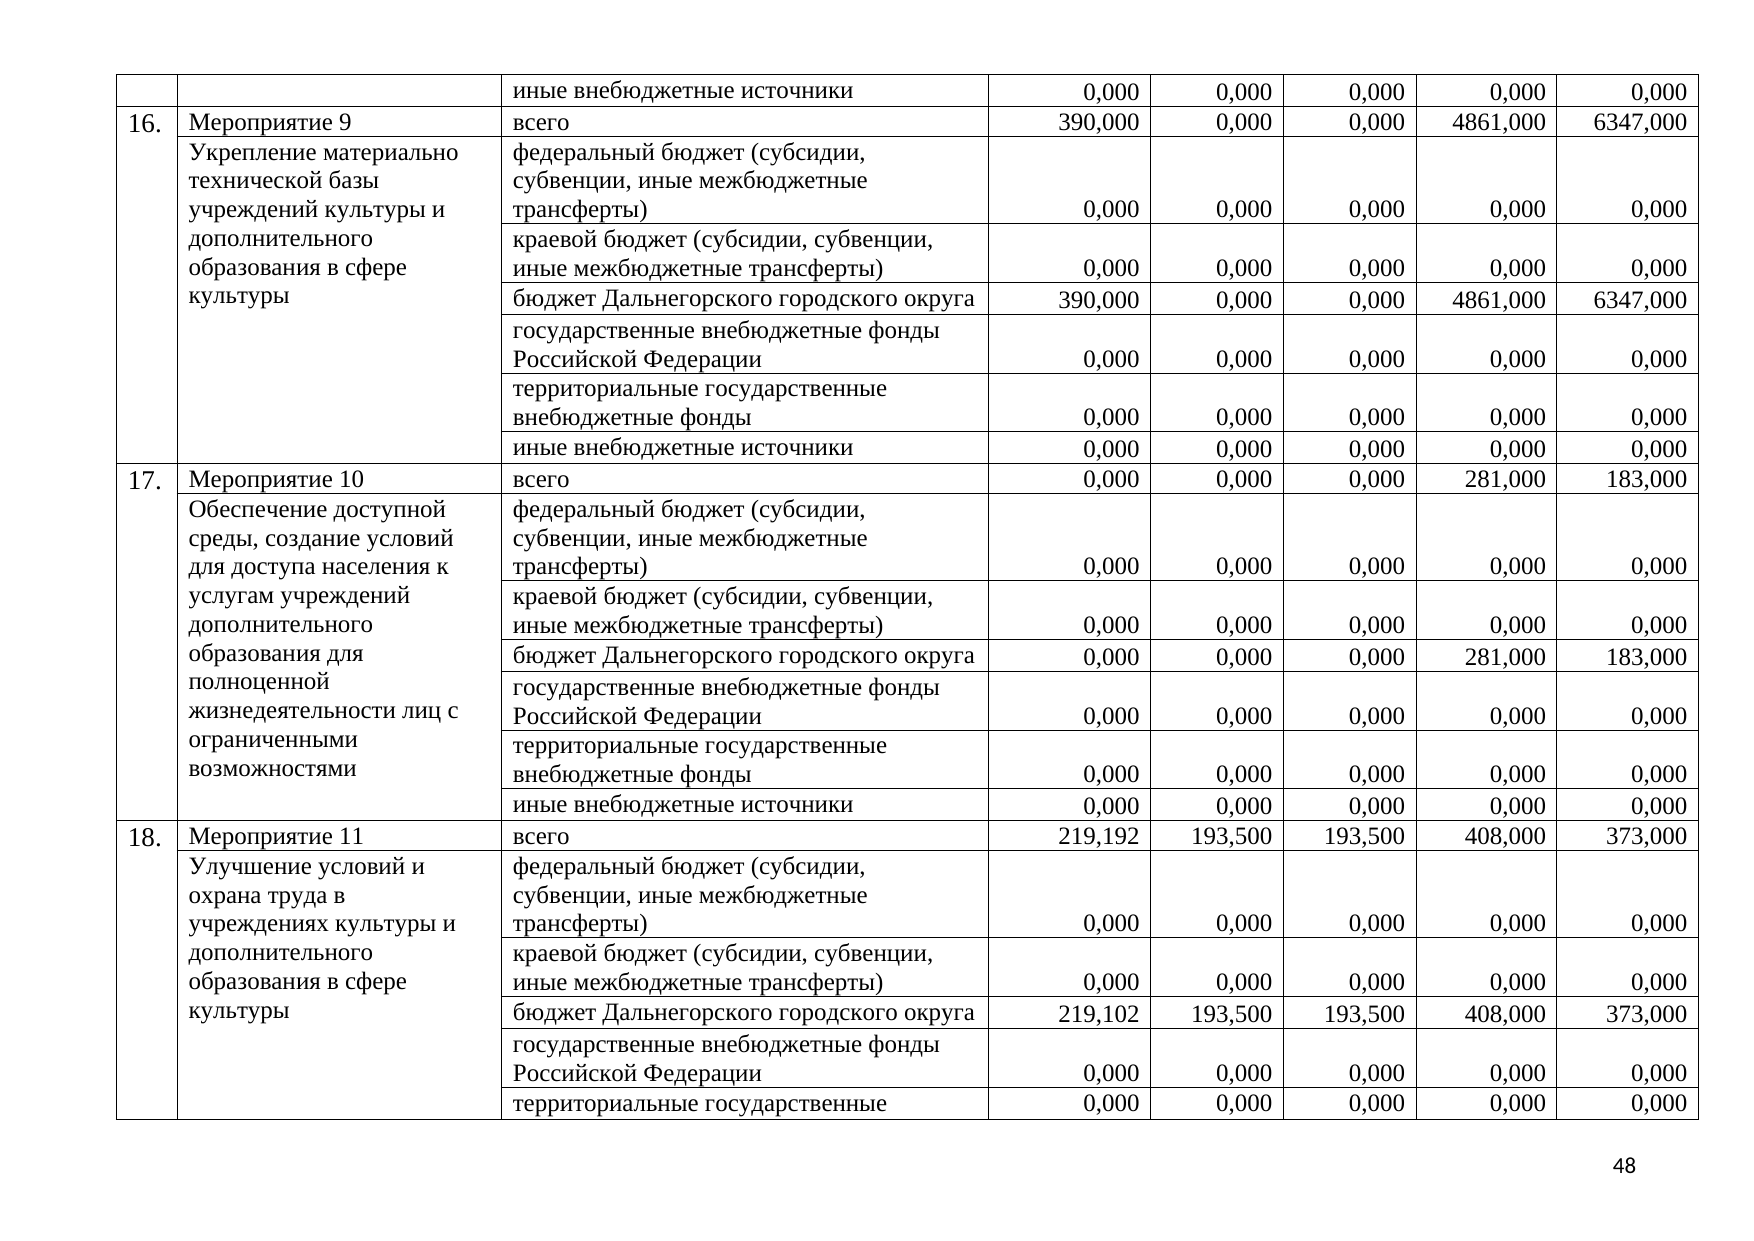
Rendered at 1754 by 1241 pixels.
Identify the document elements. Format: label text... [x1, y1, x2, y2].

table_cell бюджет Дальнегорского городского округа [502, 283, 988, 314]
table_cell 0,000 [1284, 494, 1416, 580]
table_cell 0,000 [1417, 75, 1556, 106]
table_cell территориальные государственные внебюджетные фонды [502, 731, 988, 788]
table_cell 0,000 [1417, 137, 1556, 223]
table_cell Обеспечение доступной среды, создание условий для доступа населения к услугам учреждений дополнительного образования для полноценной жизнедеятельности лиц с ограниченными возможностями [178, 494, 501, 820]
table_cell 0,000 [1557, 789, 1698, 820]
table_cell 0,000 [1284, 374, 1416, 431]
table_cell 0,000 [989, 731, 1150, 788]
table_cell 0,000 [1151, 938, 1283, 996]
table_cell 0,000 [1151, 432, 1283, 463]
table_cell 408,000 [1417, 821, 1556, 850]
table_cell 390,000 [989, 107, 1150, 136]
table_cell 0,000 [989, 581, 1150, 639]
table_cell Укрепление материально технической базы учреждений культуры и дополнительного образования в сфере культуры [178, 137, 501, 463]
table_cell 0,000 [1417, 1029, 1556, 1087]
table_cell 183,000 [1557, 640, 1698, 671]
table_cell 0,000 [1151, 1029, 1283, 1087]
table_cell 0,000 [1284, 1088, 1416, 1119]
table_cell 0,000 [1284, 581, 1416, 639]
table_cell 0,000 [1417, 731, 1556, 788]
table_cell 0,000 [989, 315, 1150, 372]
table_cell 4861,000 [1417, 283, 1556, 314]
table_cell 0,000 [1151, 315, 1283, 372]
table_cell краевой бюджет (субсидии, субвенции, иные межбюджетные трансферты) [502, 224, 988, 282]
table_cell 0,000 [989, 494, 1150, 580]
table_cell 0,000 [989, 851, 1150, 937]
table_cell 0,000 [1417, 315, 1556, 372]
table_cell 0,000 [1417, 581, 1556, 639]
table_cell 0,000 [1417, 851, 1556, 937]
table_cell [502, 1088, 988, 1119]
table_cell 0,000 [1151, 731, 1283, 788]
table_cell 281,000 [1417, 464, 1556, 493]
table_cell 0,000 [1151, 283, 1283, 314]
table_cell 0,000 [989, 640, 1150, 671]
table_cell 281,000 [1417, 640, 1556, 671]
table_cell 183,000 [1557, 464, 1698, 493]
table_cell 193,500 [1284, 821, 1416, 850]
table_cell 0,000 [1417, 789, 1556, 820]
table_cell 193,500 [1151, 997, 1283, 1028]
table_cell 0,000 [1151, 640, 1283, 671]
table_cell иные внебюджетные источники [502, 75, 988, 106]
table_cell 16. [117, 107, 177, 463]
table_cell 0,000 [1557, 432, 1698, 463]
table_cell 0,000 [1151, 851, 1283, 937]
table_cell 0,000 [1417, 494, 1556, 580]
table_cell 6347,000 [1557, 107, 1698, 136]
table_cell 0,000 [1284, 672, 1416, 729]
table_cell 193,500 [1284, 997, 1416, 1028]
table_cell иные внебюджетные источники [502, 789, 988, 820]
table_cell 0,000 [1557, 938, 1698, 996]
table_cell 0,000 [1151, 374, 1283, 431]
table_cell 0,000 [1151, 789, 1283, 820]
table_cell 0,000 [1151, 75, 1283, 106]
table_cell 0,000 [1284, 640, 1416, 671]
table_cell 0,000 [1151, 107, 1283, 136]
table_cell 4861,000 [1417, 107, 1556, 136]
table_cell государственные внебюджетные фонды Российской Федерации [502, 672, 988, 729]
table_cell 0,000 [1284, 789, 1416, 820]
table_cell 0,000 [1284, 1029, 1416, 1087]
table_cell 18. [117, 821, 177, 1119]
table_cell Улучшение условий и охрана труда в учреждениях культуры и дополнительного образования в сфере культуры [178, 851, 501, 1119]
table_cell 0,000 [1151, 224, 1283, 282]
table_cell 17. [117, 464, 177, 820]
table_cell 0,000 [1284, 464, 1416, 493]
table_cell бюджет Дальнегорского городского округа [502, 640, 988, 671]
table_cell 0,000 [1417, 432, 1556, 463]
table_cell 219,192 [989, 821, 1150, 850]
table_cell 0,000 [1557, 137, 1698, 223]
table_cell 0,000 [1557, 224, 1698, 282]
table_cell 0,000 [1151, 464, 1283, 493]
table_cell государственные внебюджетные фонды Российской Федерации [502, 315, 988, 372]
table_cell иные внебюджетные источники [502, 432, 988, 463]
table_cell 0,000 [1284, 315, 1416, 372]
table_cell всего [502, 821, 988, 850]
table_cell территориальные государственные внебюджетные фонды [502, 374, 988, 431]
table_cell 0,000 [989, 464, 1150, 493]
table_cell 0,000 [1417, 938, 1556, 996]
table_cell 0,000 [1284, 75, 1416, 106]
table_cell краевой бюджет (субсидии, субвенции, иные межбюджетные трансферты) [502, 581, 988, 639]
table_cell 193,500 [1151, 821, 1283, 850]
table_cell 0,000 [1557, 75, 1698, 106]
table_cell 0,000 [1557, 1088, 1698, 1119]
table_cell 0,000 [1151, 581, 1283, 639]
table_cell 0,000 [1557, 315, 1698, 372]
table_cell 0,000 [989, 224, 1150, 282]
table_cell бюджет Дальнегорского городского округа [502, 997, 988, 1028]
table_cell 0,000 [1557, 731, 1698, 788]
table_cell 0,000 [1284, 851, 1416, 937]
table_cell 0,000 [989, 1029, 1150, 1087]
table_cell Мероприятие 11 [178, 821, 501, 850]
table_cell 0,000 [1557, 374, 1698, 431]
table_cell Мероприятие 9 [178, 107, 501, 136]
table_cell 0,000 [1151, 672, 1283, 729]
table_cell 0,000 [1284, 938, 1416, 996]
table_cell 0,000 [989, 938, 1150, 996]
table_cell 0,000 [989, 137, 1150, 223]
table_cell 0,000 [1417, 224, 1556, 282]
table_cell 0,000 [1151, 494, 1283, 580]
table_cell 0,000 [1151, 1088, 1283, 1119]
table_cell государственные внебюджетные фонды Российской Федерации [502, 1029, 988, 1087]
table_cell 0,000 [1284, 731, 1416, 788]
table_cell 0,000 [1284, 283, 1416, 314]
table_cell 0,000 [1284, 432, 1416, 463]
table_cell 390,000 [989, 283, 1150, 314]
table_cell 0,000 [1284, 107, 1416, 136]
table_cell 0,000 [1557, 494, 1698, 580]
table_cell 0,000 [1557, 672, 1698, 729]
table_cell всего [502, 464, 988, 493]
table_cell 0,000 [1557, 851, 1698, 937]
table_cell 0,000 [989, 374, 1150, 431]
table_cell 0,000 [1151, 137, 1283, 223]
table_cell 408,000 [1417, 997, 1556, 1028]
table_cell 0,000 [989, 1088, 1150, 1119]
table_cell 0,000 [989, 75, 1150, 106]
table_cell 0,000 [989, 672, 1150, 729]
table_cell 0,000 [1417, 374, 1556, 431]
table_cell краевой бюджет (субсидии, субвенции, иные межбюджетные трансферты) [502, 938, 988, 996]
table_cell федеральный бюджет (субсидии, субвенции, иные межбюджетные трансферты) [502, 137, 988, 223]
table_cell 219,102 [989, 997, 1150, 1028]
table_cell федеральный бюджет (субсидии, субвенции, иные межбюджетные трансферты) [502, 494, 988, 580]
table_cell федеральный бюджет (субсидии, субвенции, иные межбюджетные трансферты) [502, 851, 988, 937]
table_cell 0,000 [1557, 581, 1698, 639]
table_cell 373,000 [1557, 997, 1698, 1028]
table_cell 0,000 [989, 432, 1150, 463]
table_cell 0,000 [1284, 224, 1416, 282]
table_cell 0,000 [1417, 1088, 1556, 1119]
table_cell 6347,000 [1557, 283, 1698, 314]
table_cell 0,000 [1417, 672, 1556, 729]
table_cell 0,000 [1557, 1029, 1698, 1087]
table_cell 373,000 [1557, 821, 1698, 850]
table_cell Мероприятие 10 [178, 464, 501, 493]
table_cell 0,000 [989, 789, 1150, 820]
table_cell всего [502, 107, 988, 136]
table_cell 0,000 [1284, 137, 1416, 223]
